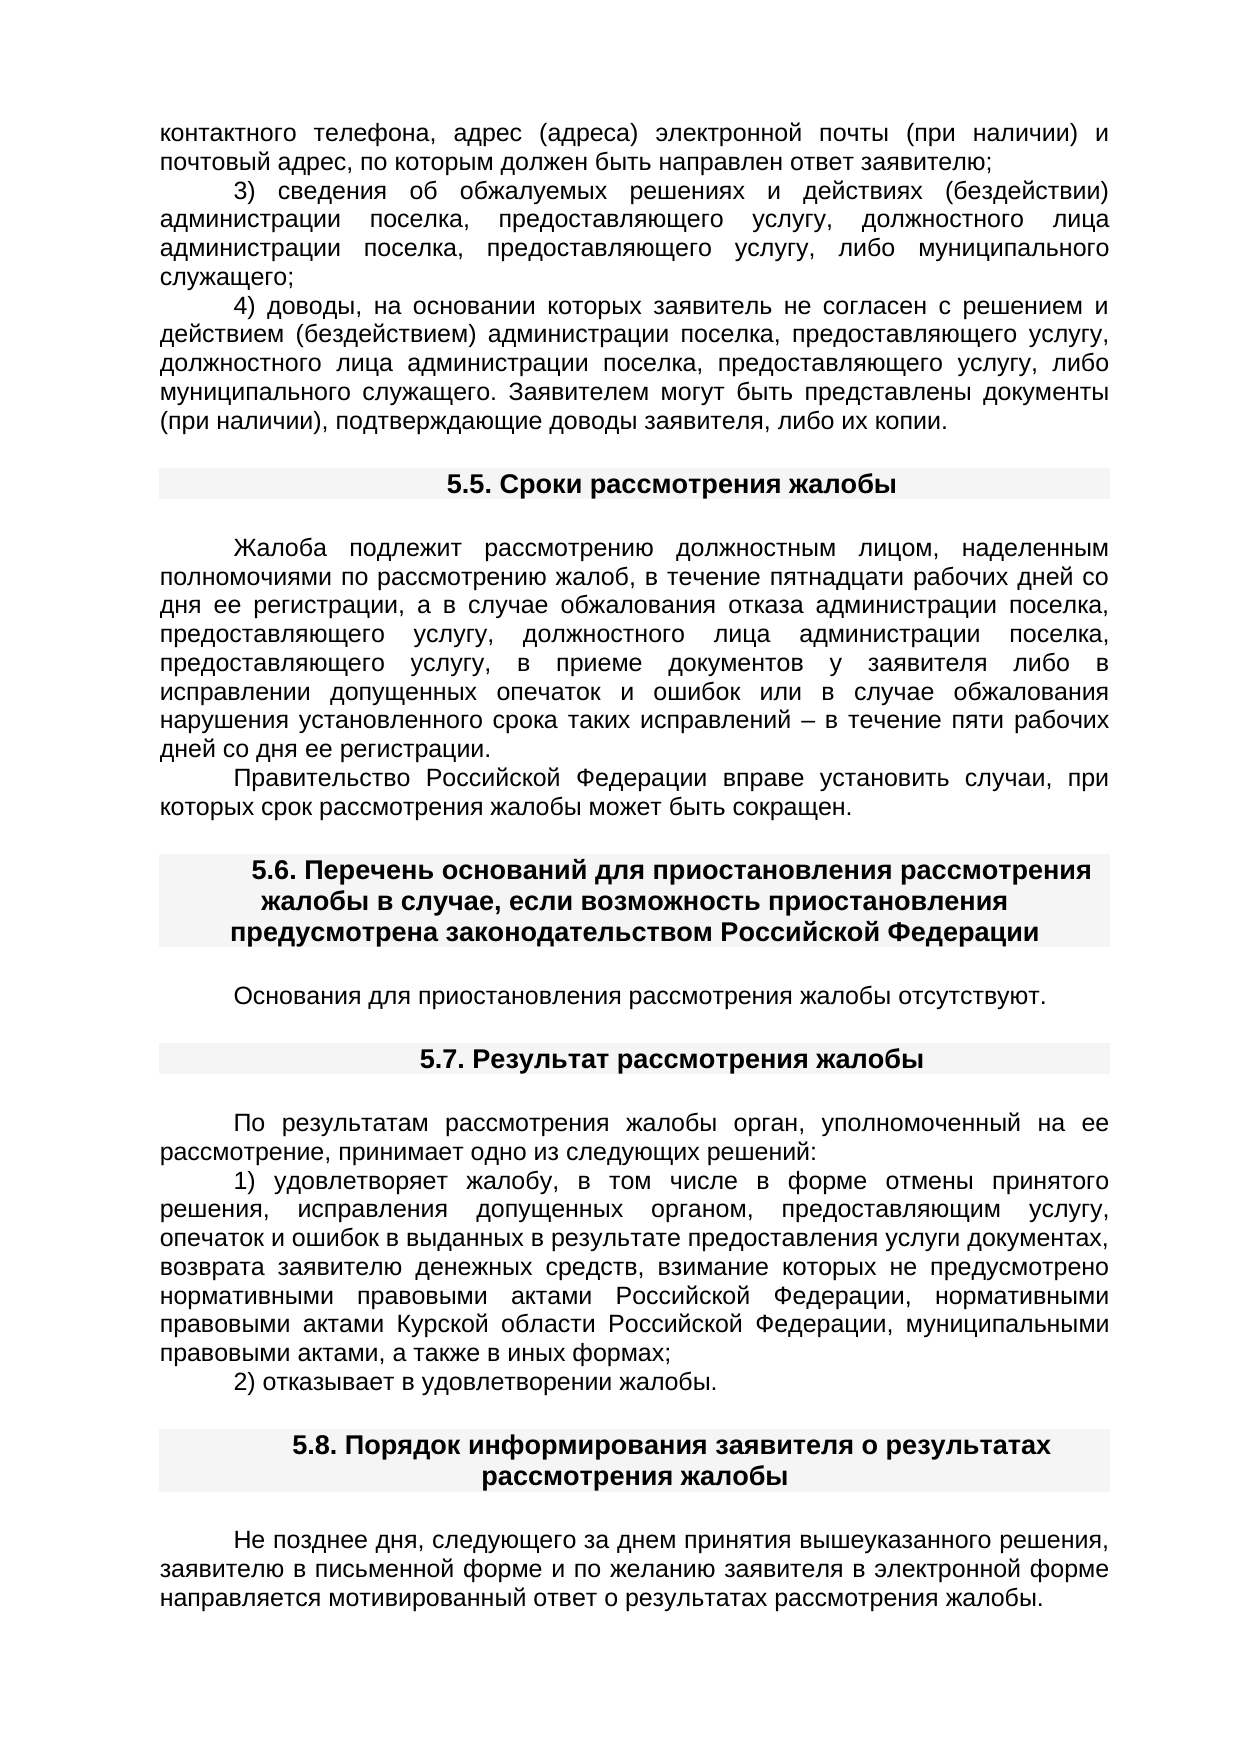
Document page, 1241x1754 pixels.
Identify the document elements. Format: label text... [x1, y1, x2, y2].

text 1) удовлетворяет жалобу, в том числе в форме отмены принятого решения, исправления допущенных органом, предоставляющим услугу, опечаток и ошибок в выданных в результате предоставления услуги документах, возврата заявителю денежных средств, взимание которых не предусмотрено нормативными правовыми актами Российской Федерации, нормативными правовыми актами Курской области Российской Федерации, муниципальными правовыми актами, а также в иных формах; [159, 1166, 1110, 1367]
text 2) отказывает в удовлетворении жалобы. [159, 1367, 1110, 1396]
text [159, 118, 1110, 176]
text Не позднее дня, следующего за днем принятия вышеуказанного решения, заявителю в письменной форме и по желанию заявителя в электронной форме направляется мотивированный ответ о результатах рассмотрения жалобы. [159, 1525, 1110, 1611]
text Основания для приостановления рассмотрения жалобы отсутствуют. [159, 981, 1110, 1010]
text 3) сведения об обжалуемых решениях и действиях (бездействии) администрации поселка, предоставляющего услугу, должностного лица администрации поселка, предоставляющего услугу, либо муниципального служащего; [159, 176, 1110, 291]
text По результатам рассмотрения жалобы орган, уполномоченный на ее рассмотрение, принимает одно из следующих решений: [159, 1108, 1110, 1166]
text Правительство Российской Федерации вправе установить случаи, при которых срок рассмотрения жалобы может быть сокращен. [159, 763, 1110, 820]
text 5.6. Перечень оснований для приостановления рассмотрения жалобы в случае, если возможность приостановления предусмотрена законодательством Российской Федерации [159, 854, 1110, 947]
text 5.5. Сроки рассмотрения жалобы [159, 468, 1110, 499]
text 5.8. Порядок информирования заявителя о результатах рассмотрения жалобы [159, 1429, 1110, 1492]
text 5.7. Результат рассмотрения жалобы [159, 1043, 1110, 1074]
text 4) доводы, на основании которых заявитель не согласен с решением и действием (бездействием) администрации поселка, предоставляющего услугу, должностного лица администрации поселка, предоставляющего услугу, либо муниципального служащего. Заявителем могут быть представлены документы (при наличии), подтверждающие доводы заявителя, либо их копии. [159, 291, 1110, 434]
text Жалоба подлежит рассмотрению должностным лицом, наделенным полномочиями по рассмотрению жалоб, в течение пятнадцати рабочих дней со дня ее регистрации, а в случае обжалования отказа администрации поселка, предоставляющего услугу, должностного лица администрации поселка, предоставляющего услугу, в приеме документов у заявителя либо в исправлении допущенных опечаток и ошибок или в случае обжалования нарушения установленного срока таких исправлений – в течение пяти рабочих дней со дня ее регистрации. [159, 533, 1110, 763]
